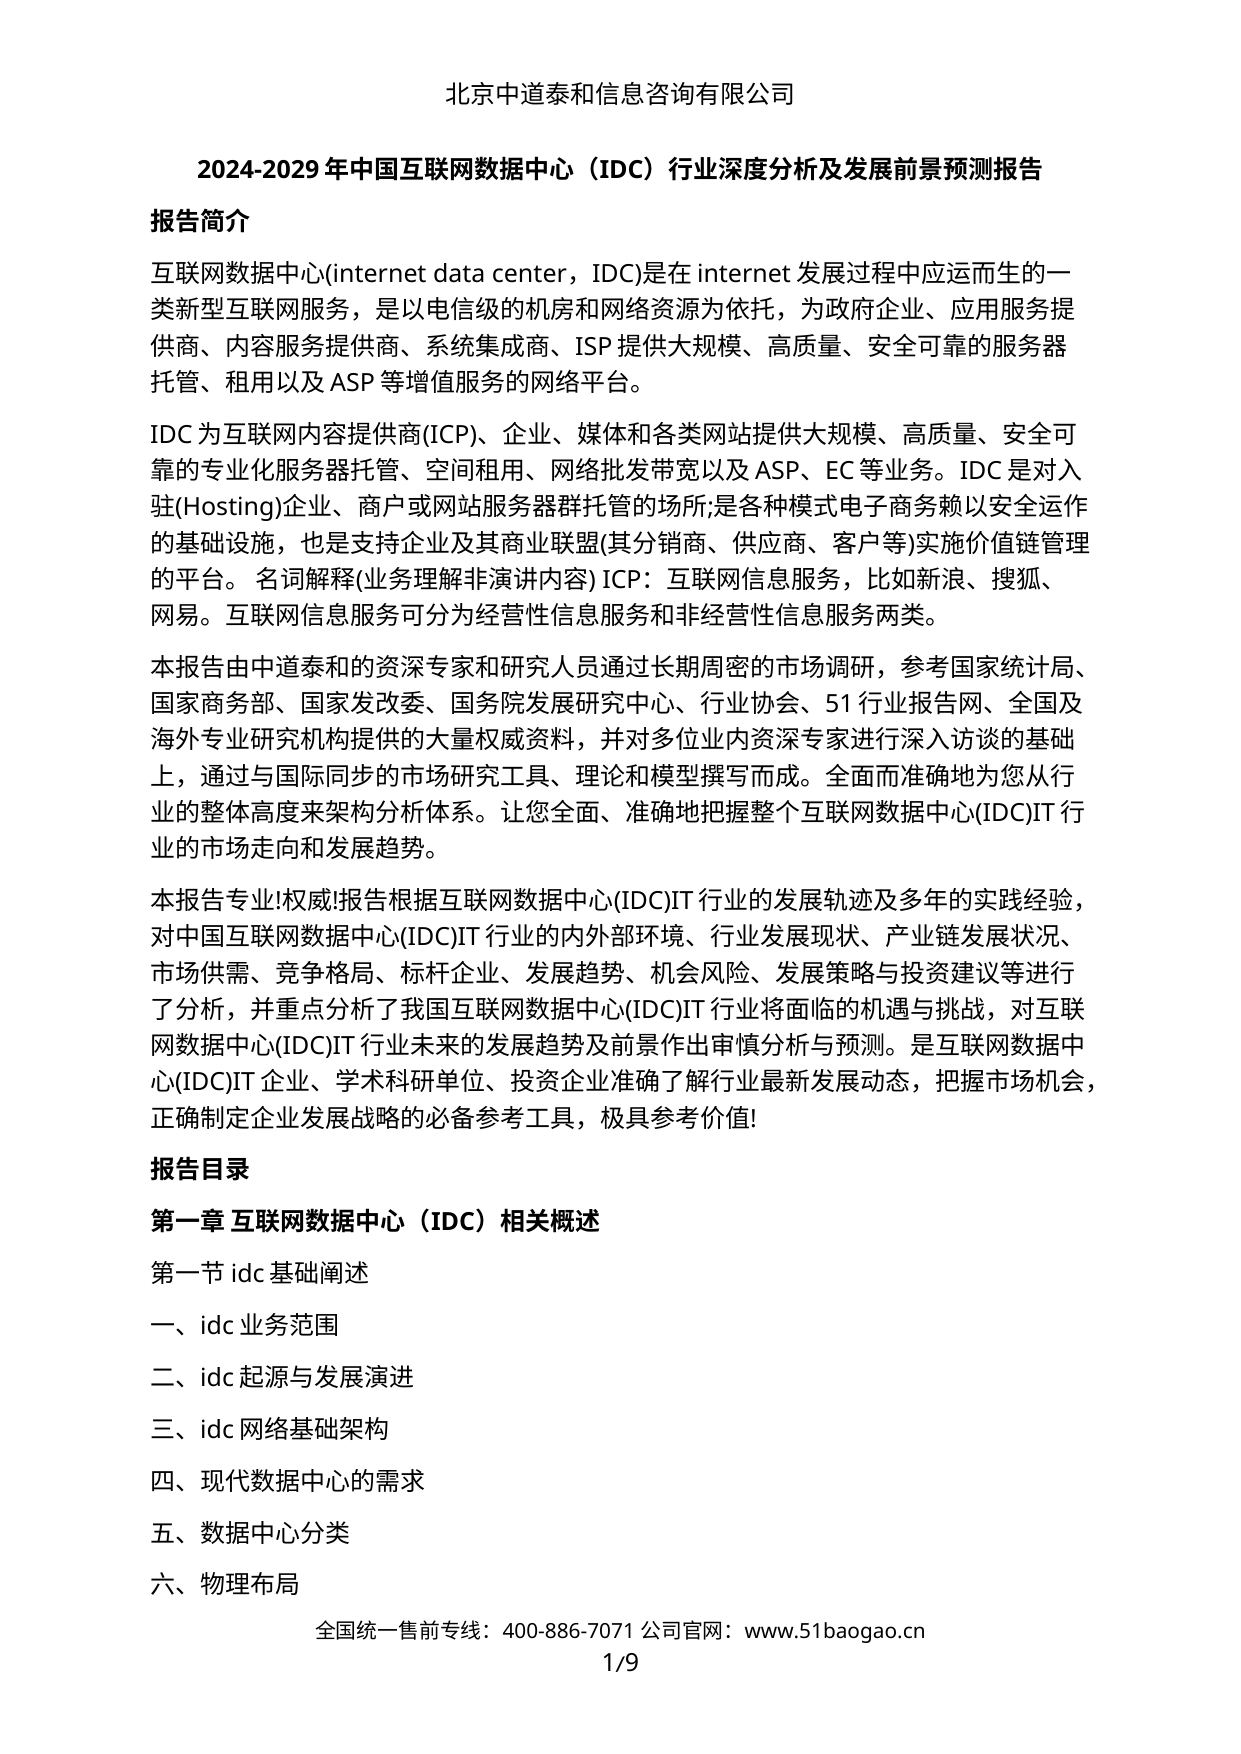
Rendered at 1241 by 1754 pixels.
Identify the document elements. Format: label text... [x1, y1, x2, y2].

text 互联网数据中心(internet data center，IDC)是在internet发展过程中应运而生的一类新型互联网服务，是以电信级的机房和网络资源为依托，为政府企业、应用服务提供商、内容服务提供商、系统集成商、ISP提供大规模、高质量、安全可靠的服务器托管、租用以及ASP等增值服务的网络平台。 [150, 254, 1090, 399]
text 第一章 互联网数据中心（IDC）相关概述 [150, 1202, 1090, 1238]
text 本报告由中道泰和的资深专家和研究人员通过长期周密的市场调研，参考国家统计局、国家商务部、国家发改委、国务院发展研究中心、行业协会、51行业报告网、全国及海外专业研究机构提供的大量权威资料，并对多位业内资深专家进行深入访谈的基础上，通过与国际同步的市场研究工具、理论和模型撰写而成。全面而准确地为您从行业的整体高度来架构分析体系。让您全面、准确地把握整个互联网数据中心(IDC)IT行业的市场走向和发展趋势。 [150, 647, 1090, 865]
text 二、idc起源与发展演进 [150, 1357, 1090, 1394]
text 四、现代数据中心的需求 [150, 1461, 1090, 1497]
text 2024-2029年中国互联网数据中心（IDC）行业深度分析及发展前景预测报告 [150, 150, 1090, 186]
text IDC为互联网内容提供商(ICP)、企业、媒体和各类网站提供大规模、高质量、安全可靠的专业化服务器托管、空间租用、网络批发带宽以及ASP、EC等业务。IDC是对入驻(Hosting)企业、商户或网站服务器群托管的场所;是各种模式电子商务赖以安全运作的基础设施，也是支持企业及其商业联盟(其分销商、供应商、客户等)实施价值链管理的平台。 名词解释(业务理解非演讲内容) ICP：互联网信息服务，比如新浪、搜狐、网易。互联网信息服务可分为经营性信息服务和非经营性信息服务两类。 [150, 414, 1090, 632]
text 五、数据中心分类 [150, 1513, 1090, 1549]
text 六、物理布局 [150, 1565, 1090, 1601]
text 一、idc业务范围 [150, 1306, 1090, 1342]
text 报告简介 [150, 202, 1090, 238]
text 第一节 idc基础阐述 [150, 1254, 1090, 1290]
text 本报告专业!权威!报告根据互联网数据中心(IDC)IT行业的发展轨迹及多年的实践经验，对中国互联网数据中心(IDC)IT行业的内外部环境、行业发展现状、产业链发展状况、市场供需、竞争格局、标杆企业、发展趋势、机会风险、发展策略与投资建议等进行了分析，并重点分析了我国互联网数据中心(IDC)IT行业将面临的机遇与挑战，对互联网数据中心(IDC)IT行业未来的发展趋势及前景作出审慎分析与预测。是互联网数据中心(IDC)IT企业、学术科研单位、投资企业准确了解行业最新发展动态，把握市场机会，正确制定企业发展战略的必备参考工具，极具参考价值! [150, 881, 1090, 1134]
text 三、idc网络基础架构 [150, 1409, 1090, 1446]
text 报告目录 [150, 1150, 1090, 1186]
